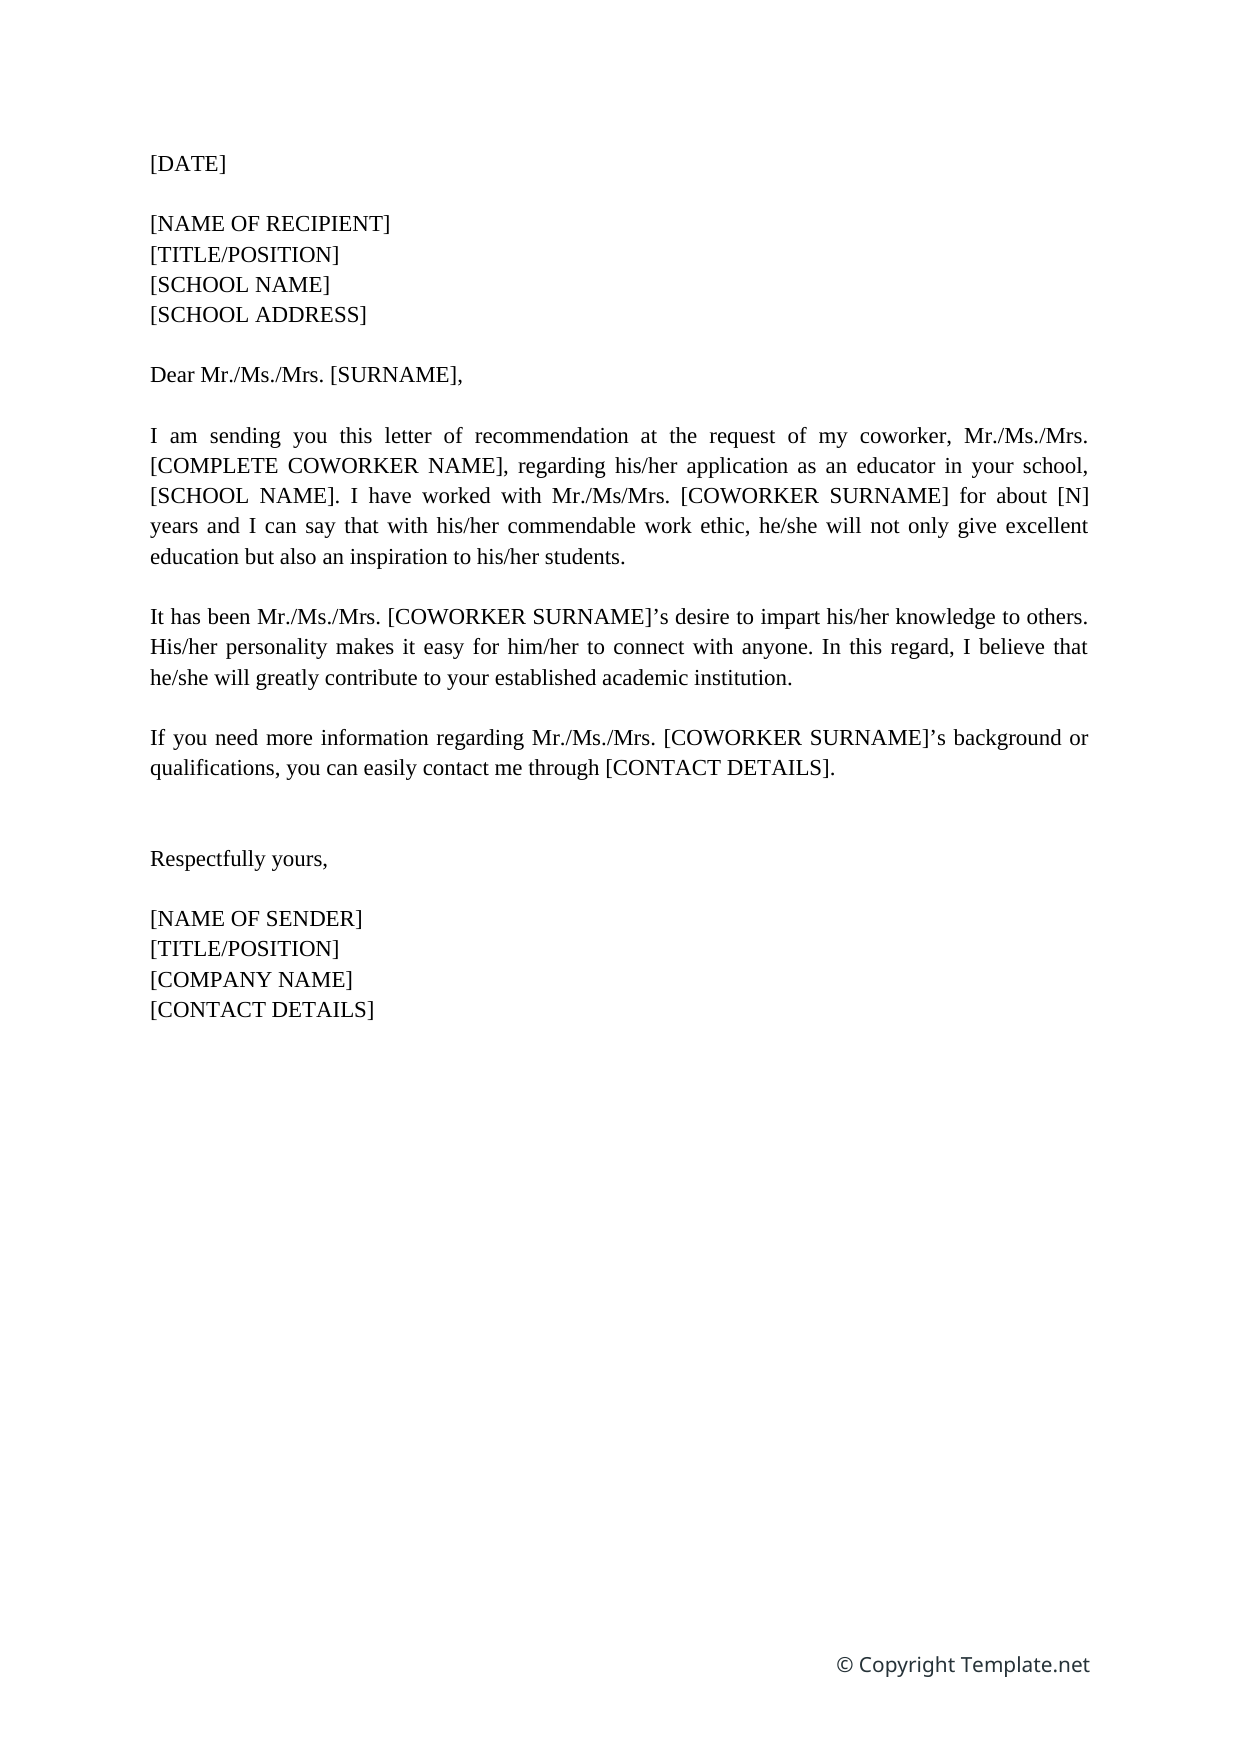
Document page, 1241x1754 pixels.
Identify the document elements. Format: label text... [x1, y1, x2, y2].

text [SCHOOL ADDRESS] [150, 301, 1090, 327]
text [SCHOOL NAME] [150, 271, 1090, 297]
text If you need more information regarding Mr./Ms./Mrs. [COWORKER SURNAME]’s background or qualifications, you can easily contact me through [CONTACT DETAILS]. [150, 724, 1090, 781]
text I am sending you this letter of recommendation at the request of my coworker, Mr./Ms./Mrs. [COMPLETE COWORKER NAME], regarding his/her application as an educator in your school, [SCHOOL NAME]. I have worked with Mr./Ms/Mrs. [COWORKER SURNAME] for about [N] years and I can say that with his/her commendable work ethic, he/she will not only give excellent education but also an inspiration to his/her students. [150, 422, 1090, 569]
text [NAME OF RECIPIENT] [150, 210, 1090, 237]
text [DATE] [150, 150, 1090, 176]
text [NAME OF SENDER] [150, 905, 1090, 932]
text [TITLE/POSITION] [150, 241, 1090, 267]
text [COMPANY NAME] [150, 966, 1090, 992]
text Dear Mr./Ms./Mrs. [SURNAME], [150, 361, 1090, 388]
text [TITLE/POSITION] [150, 935, 1090, 962]
text [CONTACT DETAILS] [150, 996, 1090, 1022]
text It has been Mr./Ms./Mrs. [COWORKER SURNAME]’s desire to impart his/her knowledge to others. His/her personality makes it easy for him/her to connect with anyone. In this regard, I believe that he/she will greatly contribute to your established academic institution. [150, 603, 1090, 690]
text Respectfully yours, [150, 845, 1090, 871]
